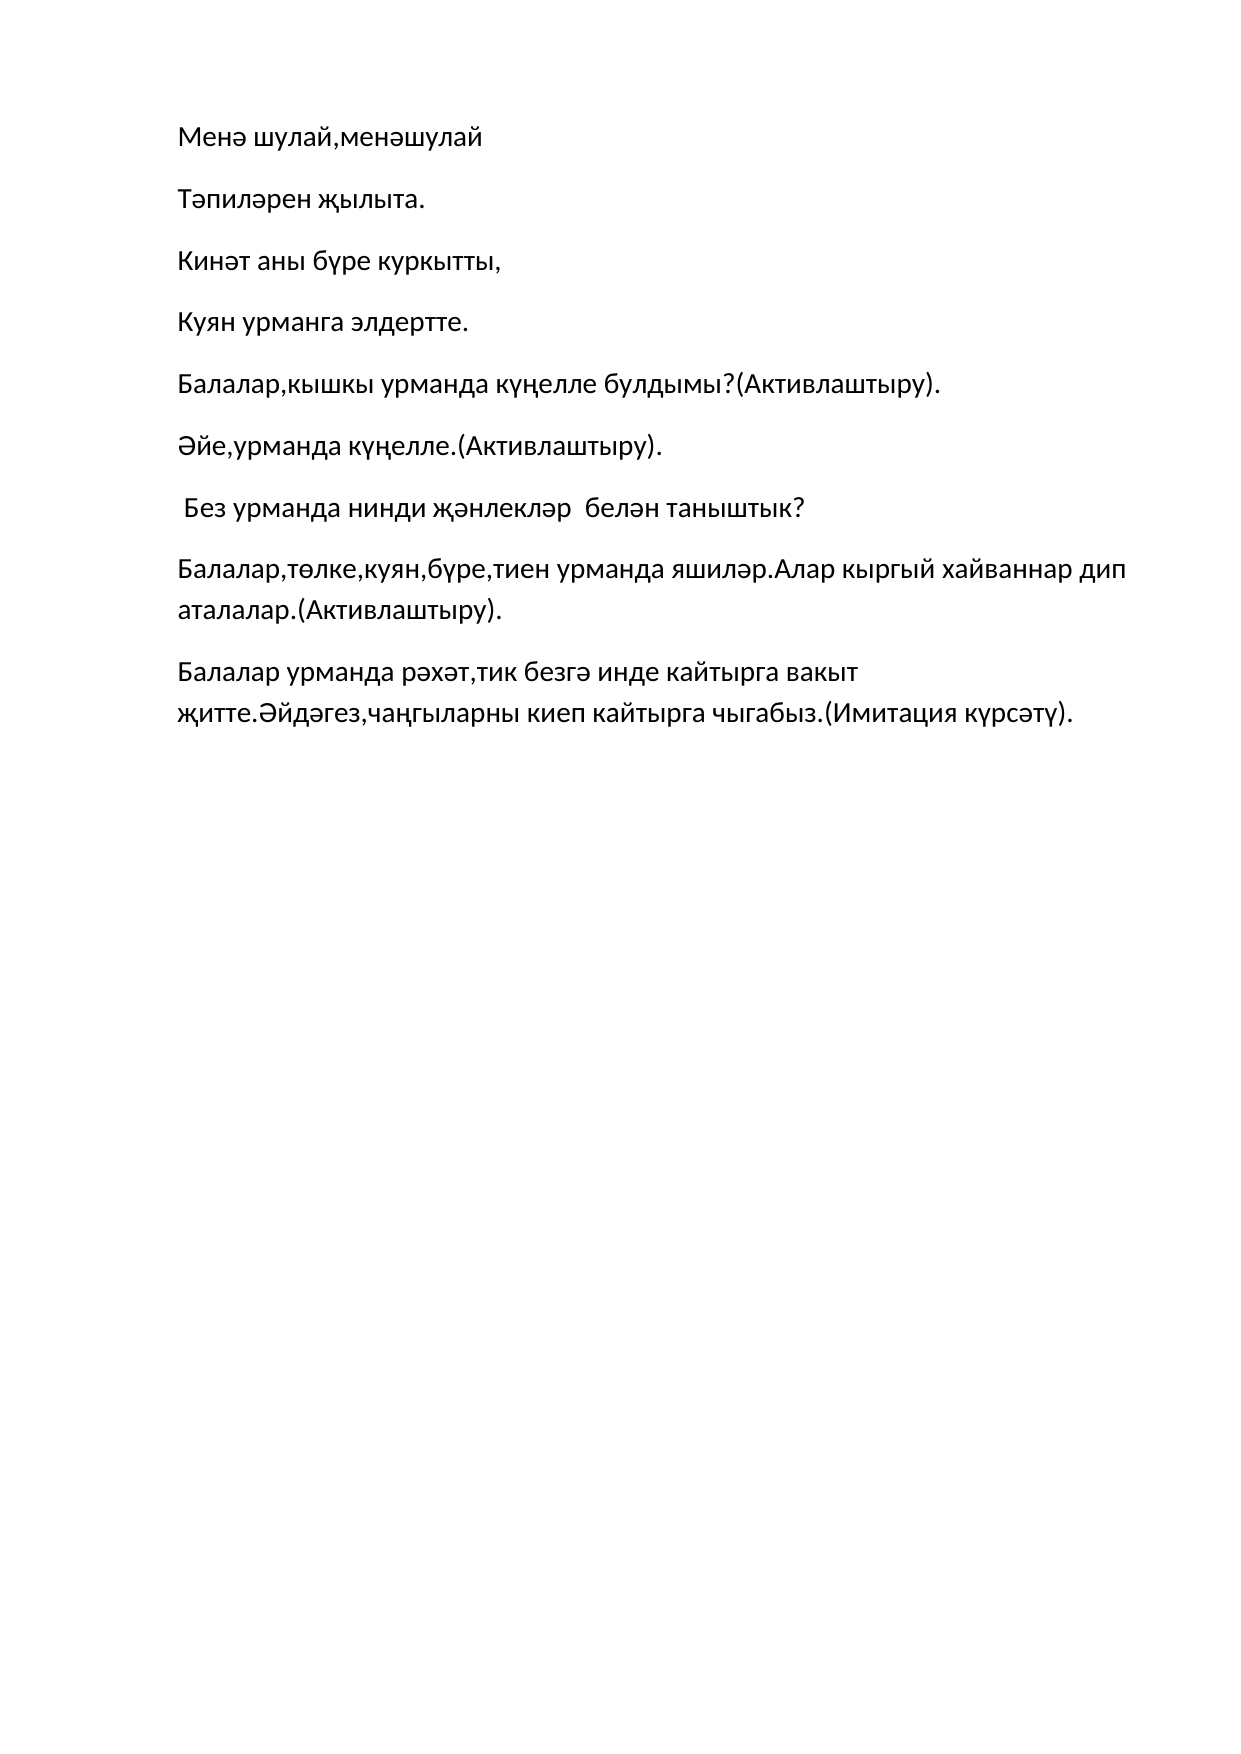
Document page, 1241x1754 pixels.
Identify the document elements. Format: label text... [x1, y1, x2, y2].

text Без урманда нинди җәнлекләр белән таныштык? [177, 489, 1152, 524]
text Балалар,кышкы урманда күңелле булдымы?(Активлаштыру). [177, 365, 1152, 401]
text Тәпиләрен җылыта. [177, 180, 1152, 216]
text Кинәт аны бүре куркытты, [177, 242, 1152, 277]
text Менә шулай,менәшулай [177, 118, 1152, 154]
text Куян урманга элдертте. [177, 303, 1152, 339]
text Әйе,урманда күңелле.(Активлаштыру). [177, 427, 1152, 463]
text Балалар,төлке,куян,бүре,тиен урманда яшиләр.Алар кыргый хайваннар дип аталалар.(Активлаштыру). [177, 551, 1152, 627]
text Балалар урманда рәхәт,тик безгә инде кайтырга вакыт җитте.Әйдәгез,чаңгыларны киеп кайтырга чыгабыз.(Имитация күрсәтү). [177, 653, 1152, 730]
